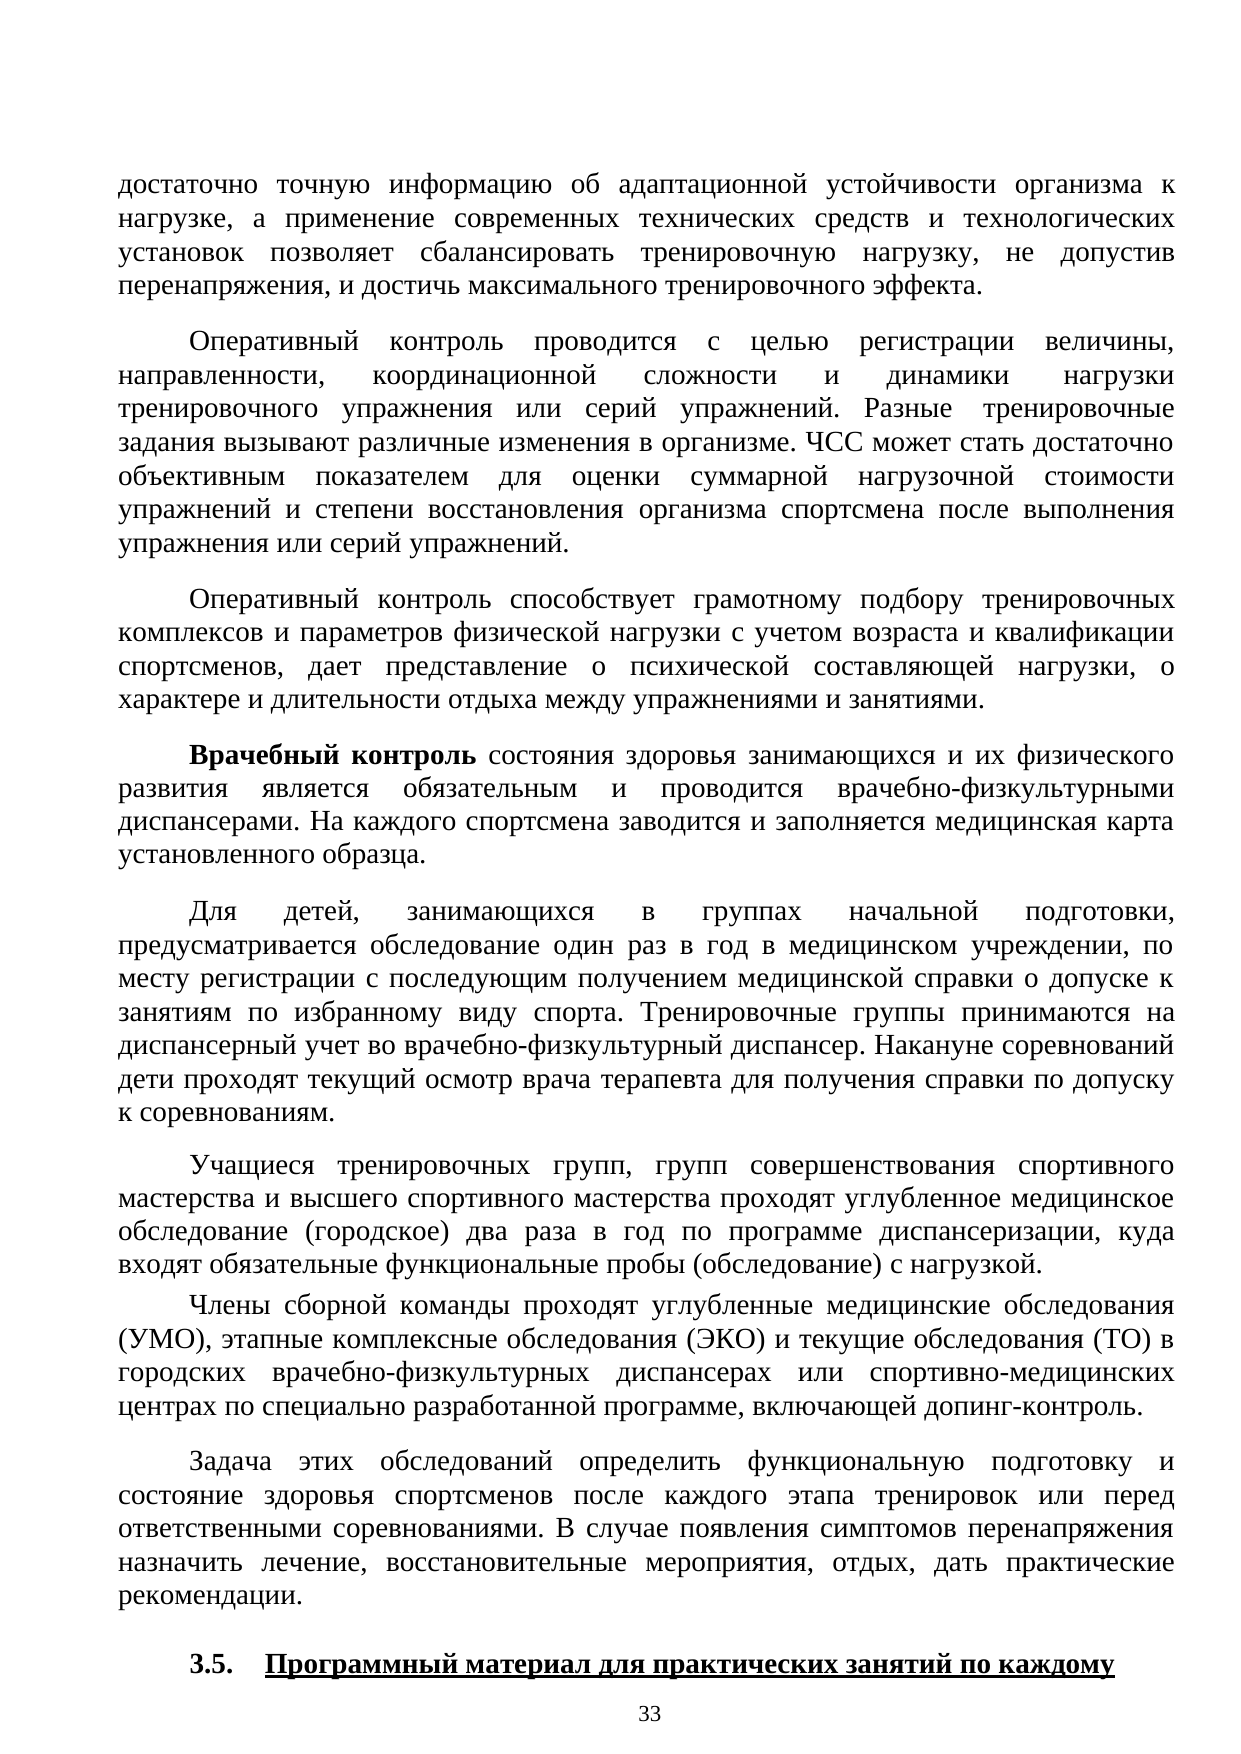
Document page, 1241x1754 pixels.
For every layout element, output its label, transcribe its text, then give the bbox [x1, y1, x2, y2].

text Задача этих обследований определить функциональную подготовку и состояние здоровья спортсменов после каждого этапа тренировок или перед ответственными соревнованиями. В случае появления симптомов перенапряжения назначить лечение, восстановительные мероприятия, отдых, дать практические рекомендации. [118, 1443, 1175, 1611]
text Врачебный контроль состояния здоровья занимающихся и их физического развития является обязательным и проводится врачебно-физкультурными диспансерами. На каждого спортсмена заводится и заполняется медицинская карта установленного образца. [118, 738, 1175, 870]
text Оперативный контроль способствует грамотному подбору тренировочных комплексов и параметров физической нагрузки с учетом возраста и квалификации спортсменов, дает представление о психической составляющей нагрузки, о характере и длительности отдыха между упражнениями и занятиями. [118, 581, 1175, 715]
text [118, 167, 1175, 301]
text Для детей, занимающихся в группах начальной подготовки, предусматривается обследование один раз в год в медицинском учреждении, по месту регистрации с последующим получением медицинской справки о допуске к занятиям по избранному виду спорта. Тренировочные группы принимаются на диспансерный учет во врачебно-физкультурный диспансер. Накануне соревнований дети проходят текущий осмотр врача терапевта для получения справки по допуску к соревнованиям. [118, 893, 1175, 1128]
text Члены сборной команды проходят углубленные медицинские обследования (УМО), этапные комплексные обследования (ЭКО) и текущие обследования (ТО) в городских врачебно-физкультурных диспансерах или спортивно-медицинских центрах по специально разработанной программе, включающей допинг-контроль. [118, 1287, 1175, 1421]
text Учащиеся тренировочных групп, групп совершенствования спортивного мастерства и высшего спортивного мастерства проходят углубленное медицинское обследование (городское) два раза в год по программе диспансеризации, куда входят обязательные функциональные пробы (обследование) с нагрузкой. [118, 1148, 1174, 1279]
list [189, 1647, 1130, 1680]
text Оперативный контроль проводится с целью регистрации величины, направленности, координационной сложности и динамики нагрузки тренировочного упражнения или серий упражнений. Разные тренировочные задания вызывают различные изменения в организме. ЧСС может стать достаточно объективным показателем для оценки суммарной нагрузочной стоимости упражнений и степени восстановления организма спортсмена после выполнения упражнения или серий упражнений. [118, 323, 1175, 558]
